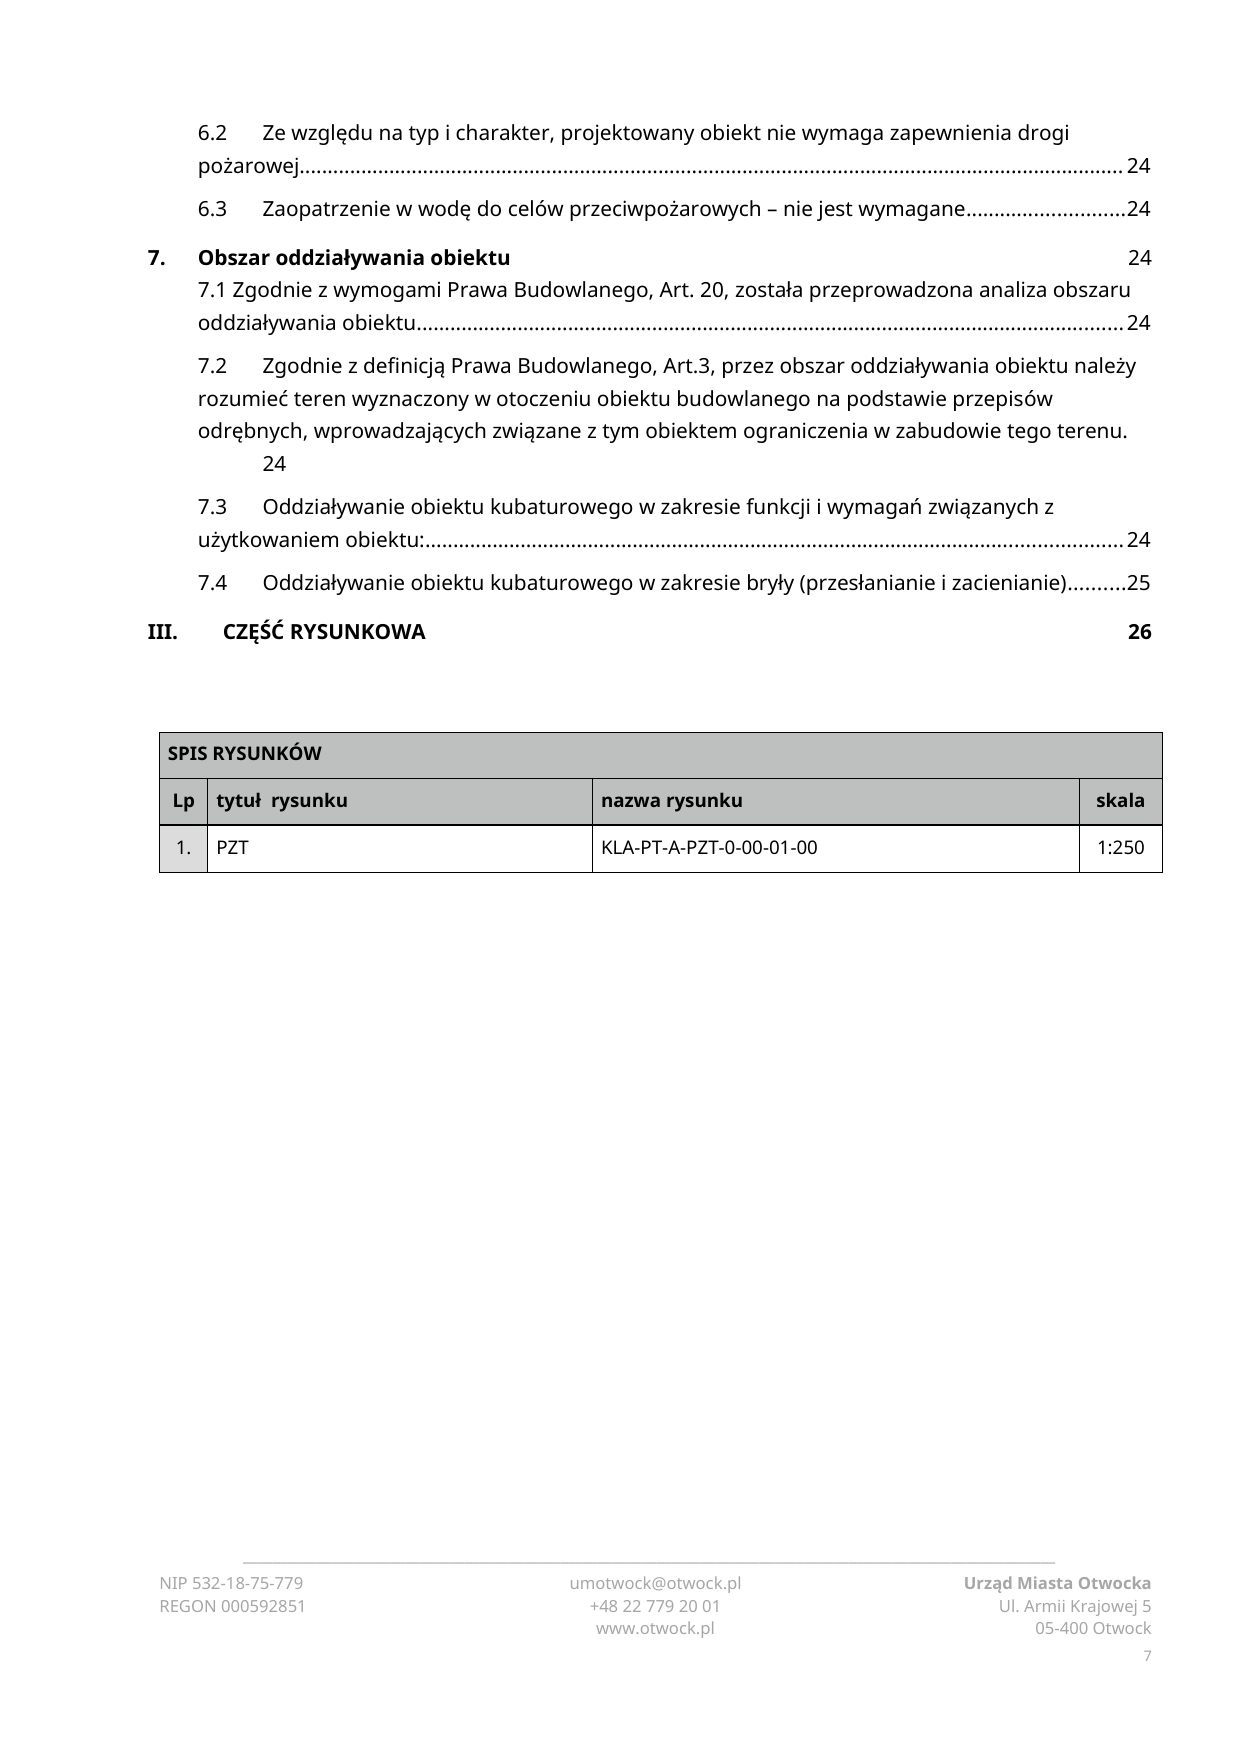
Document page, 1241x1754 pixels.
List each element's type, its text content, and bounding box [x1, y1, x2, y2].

table_header SPIS RYSUNKÓW [160, 733, 1162, 778]
table_cell 1:250 [1080, 826, 1162, 872]
table_cell tytuł rysunku [208, 779, 592, 824]
table_cell skala [1080, 779, 1162, 824]
table_cell Lp [160, 779, 207, 824]
table_cell KLA-PT-A-PZT-0-00-01-00 [593, 826, 1079, 872]
table_cell PZT [208, 826, 592, 872]
table_cell 1. [160, 826, 207, 872]
table_cell nazwa rysunku [593, 779, 1079, 824]
